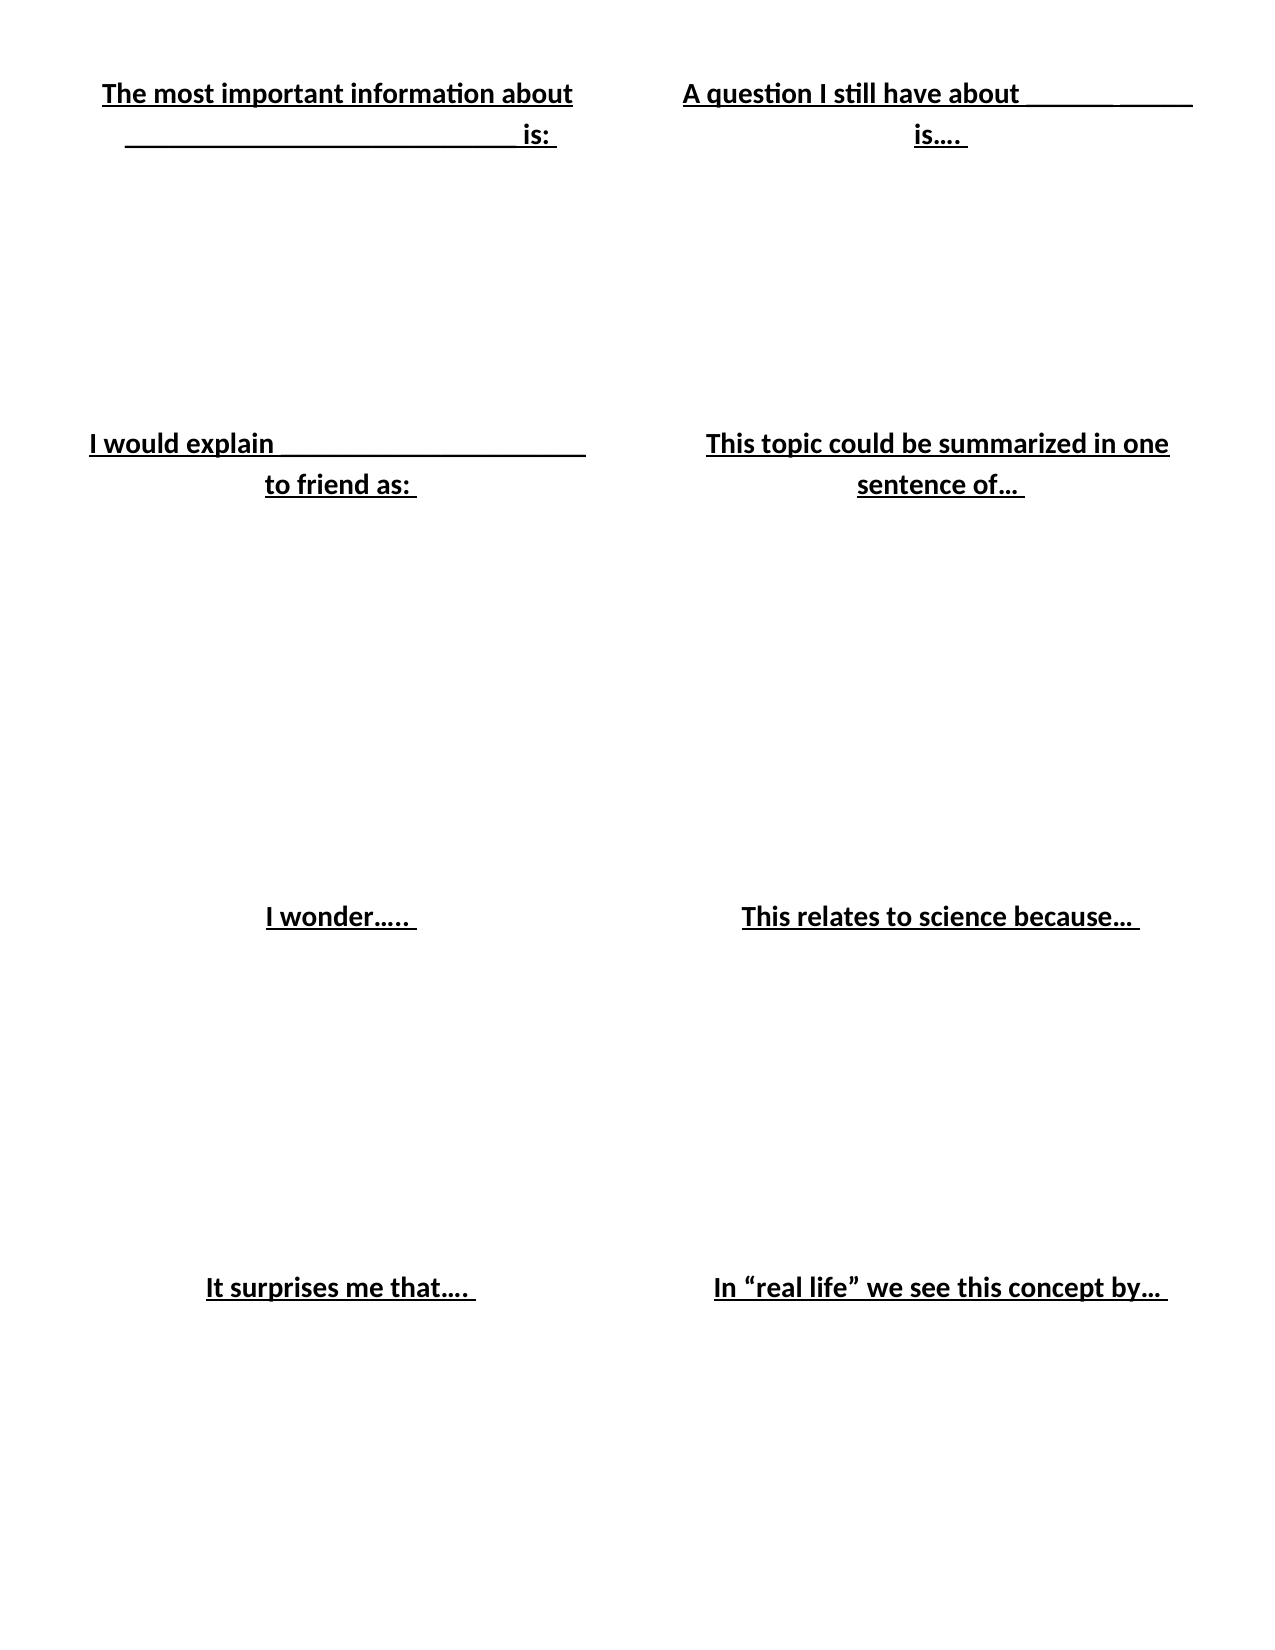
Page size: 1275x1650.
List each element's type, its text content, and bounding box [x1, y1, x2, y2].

text The most important information about ___________________________ is: [75, 75, 600, 152]
text In “real life” we see this concept by… [675, 1269, 1200, 1304]
text A question I still have about ______ _____ is…. [675, 75, 1200, 152]
text This topic could be summarized in one sentence of… [675, 425, 1200, 501]
text I would explain _____________________ to friend as: [75, 425, 600, 501]
text It surprises me that…. [75, 1269, 600, 1304]
text This relates to science because… [675, 898, 1200, 934]
text I wonder….. [75, 898, 600, 934]
